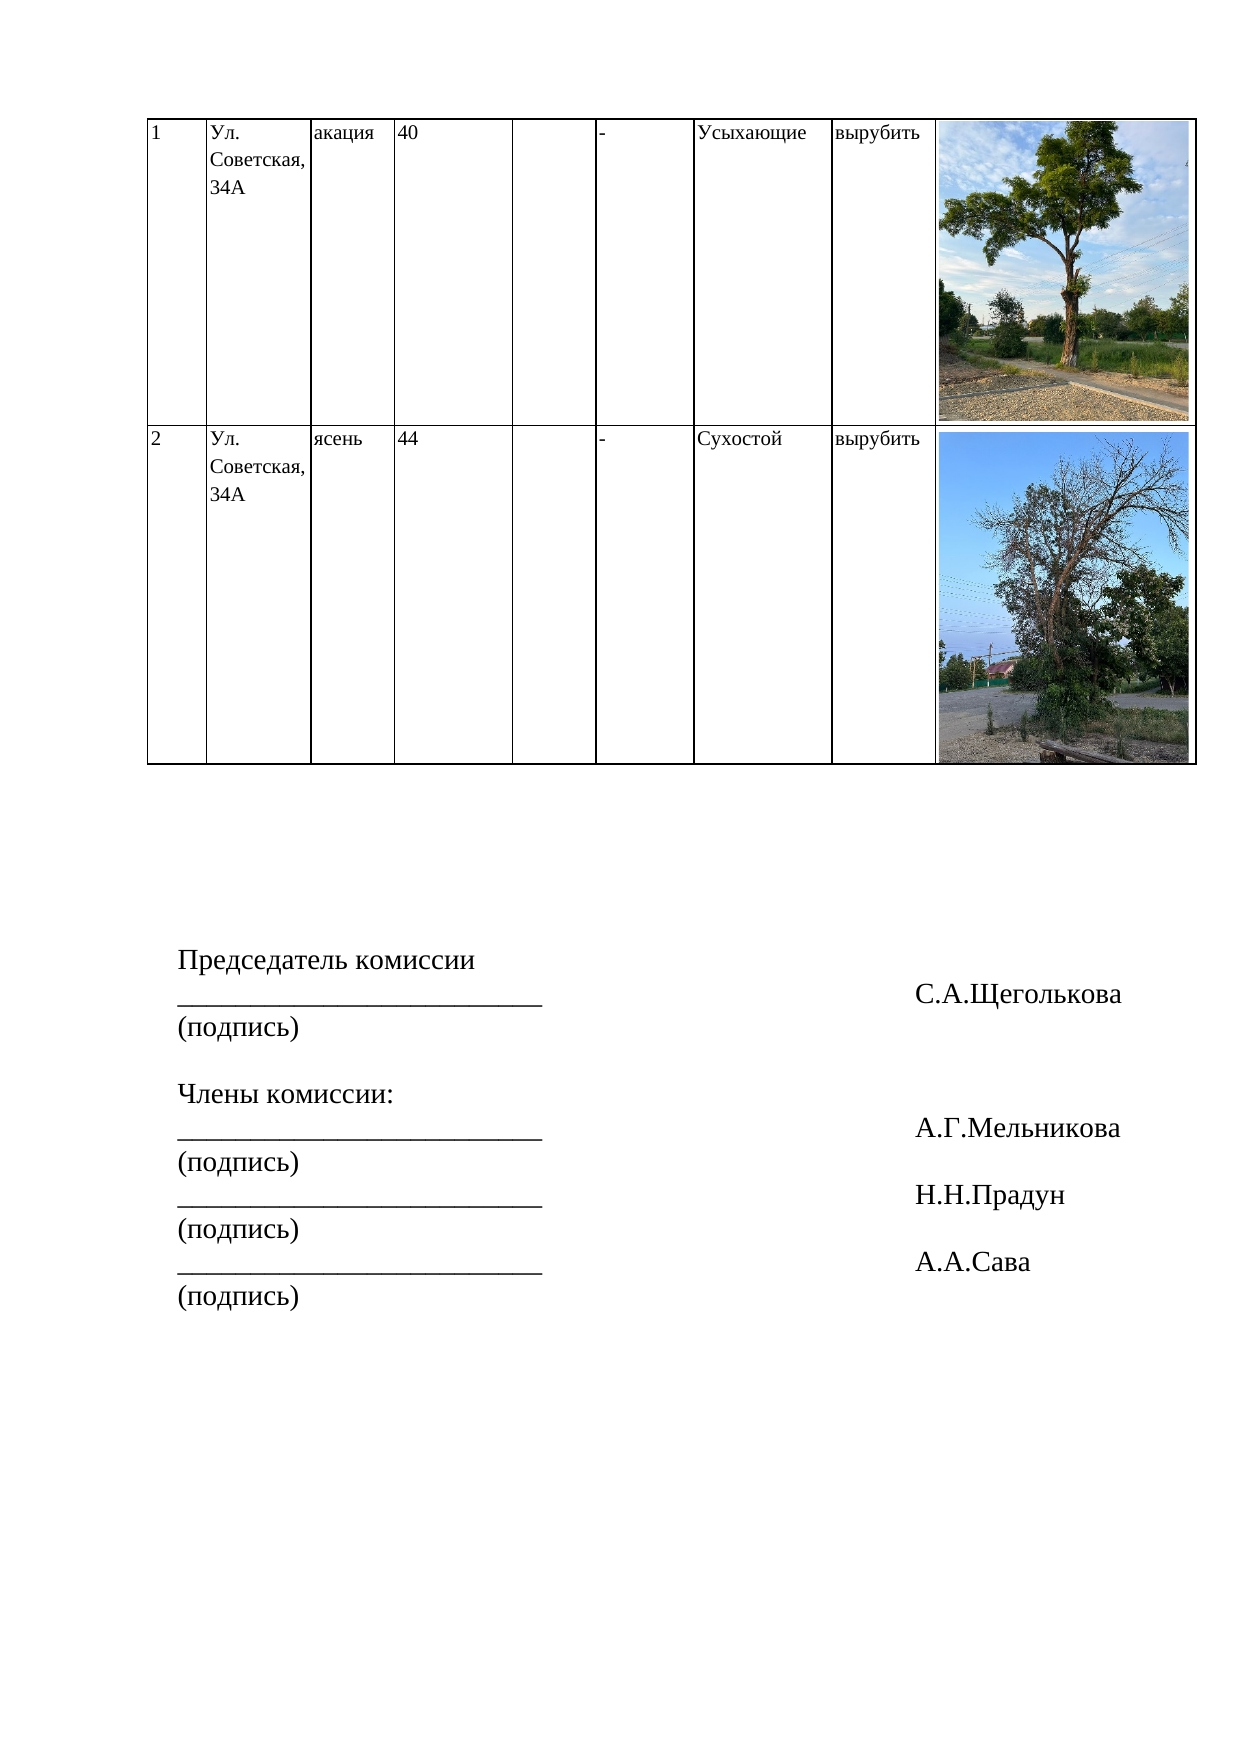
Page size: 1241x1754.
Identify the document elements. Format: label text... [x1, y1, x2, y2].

table_cell Ул. Советская,34А [207, 426, 310, 763]
text _________________________ С.А.Щеголькова [177, 976, 1152, 1009]
table_cell - [597, 120, 693, 425]
table_cell [936, 426, 1195, 763]
text _________________________ А.Г.Мельникова [177, 1110, 1152, 1144]
table_cell [513, 426, 595, 763]
table_cell Ул. Советская,34А [207, 120, 310, 425]
text (подпись) [177, 1278, 1152, 1311]
table_cell 1 [148, 120, 206, 425]
text (подпись) [177, 1009, 1152, 1043]
table_cell [513, 120, 595, 425]
table_cell вырубить [833, 120, 935, 425]
text (подпись) [177, 1211, 1152, 1244]
text Члены комиссии: [177, 1077, 1152, 1110]
table_cell Сухостой [695, 426, 831, 763]
table_cell - [597, 426, 693, 763]
table_cell ясень [312, 426, 394, 763]
table_cell 40 [395, 120, 512, 425]
text (подпись) [177, 1144, 1152, 1177]
table_cell 2 [148, 426, 206, 763]
table_cell акация [312, 120, 394, 425]
table_cell Усыхающие [695, 120, 831, 425]
table_cell вырубить [833, 426, 935, 763]
text _________________________ Н.Н.Прадун [177, 1177, 1152, 1211]
table_cell [936, 120, 1195, 425]
table_cell 44 [395, 426, 512, 763]
picture [938, 121, 1189, 421]
text _________________________ А.А.Сава [177, 1244, 1152, 1278]
text Председатель комиссии [177, 942, 1152, 976]
picture [938, 432, 1189, 763]
